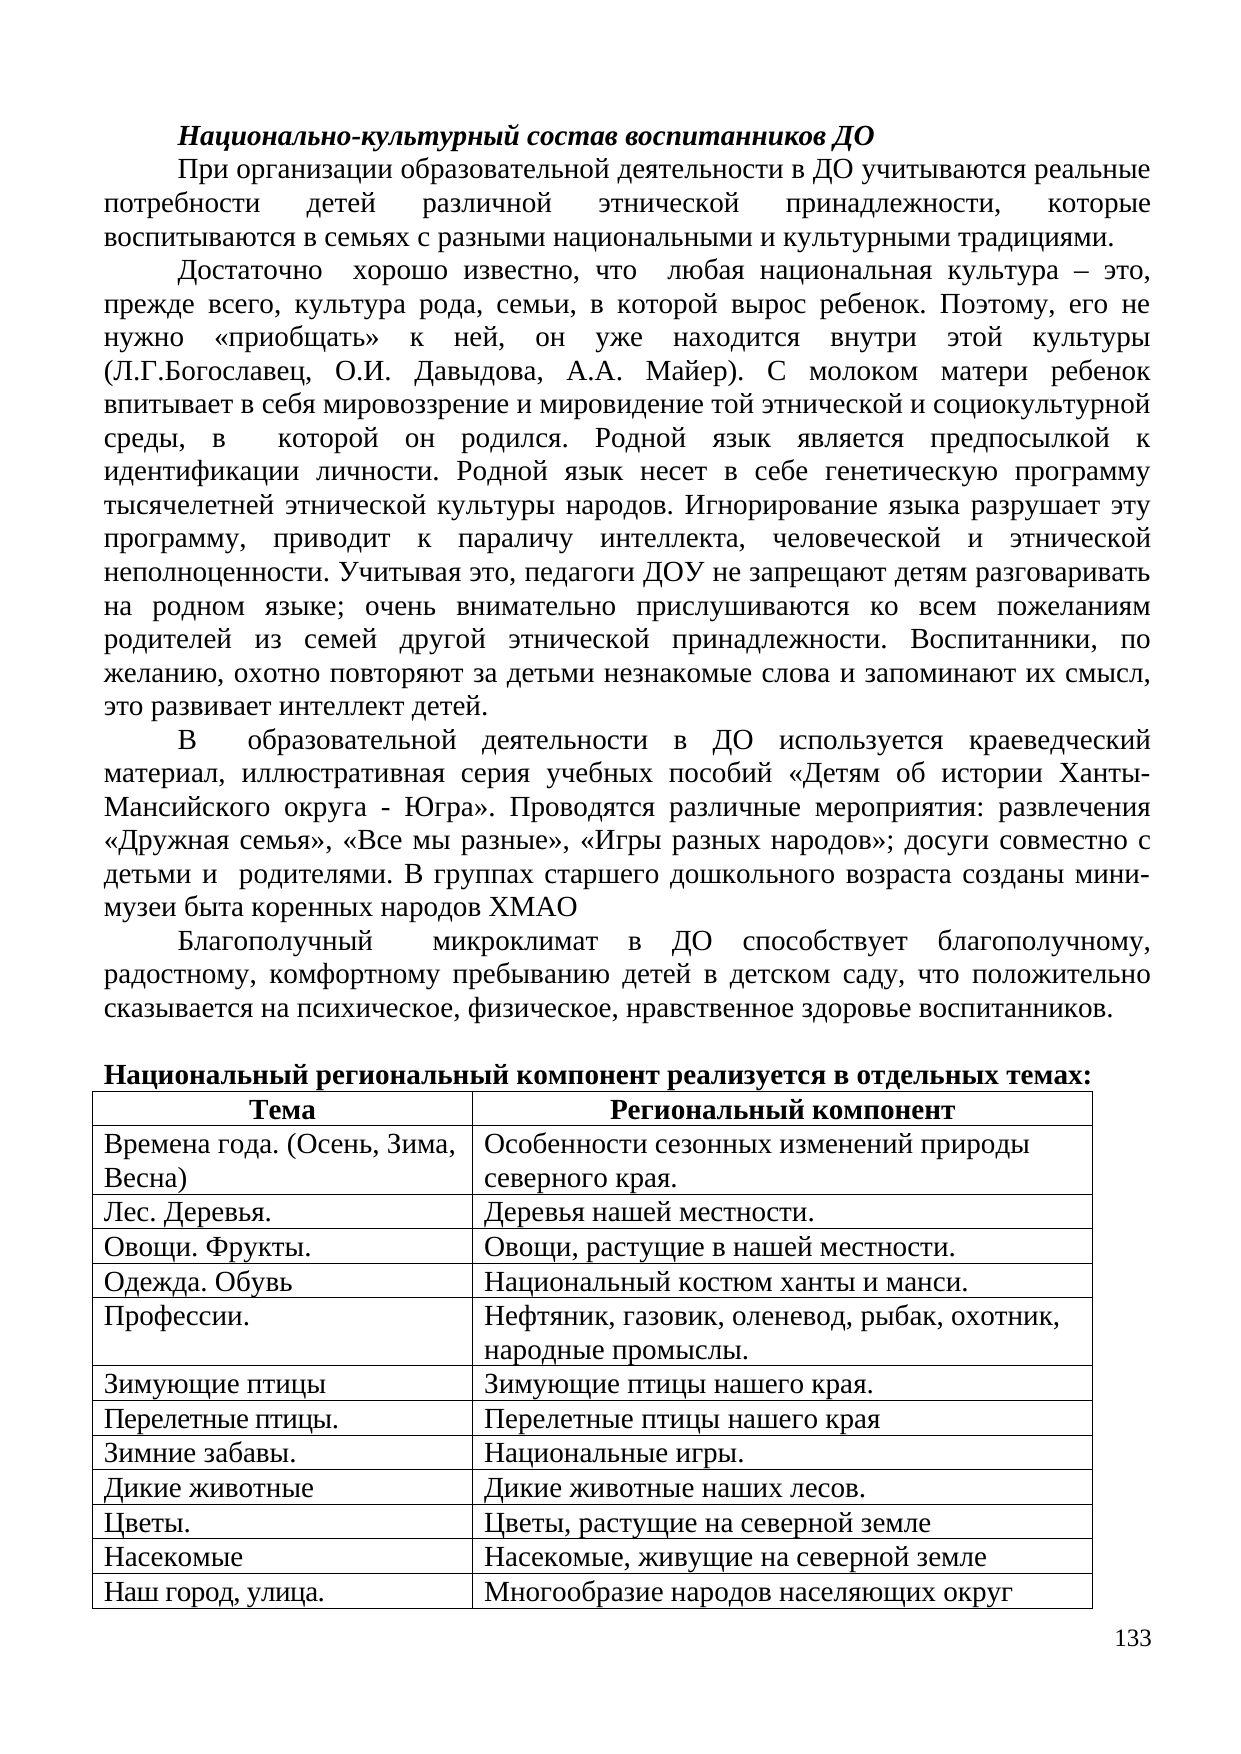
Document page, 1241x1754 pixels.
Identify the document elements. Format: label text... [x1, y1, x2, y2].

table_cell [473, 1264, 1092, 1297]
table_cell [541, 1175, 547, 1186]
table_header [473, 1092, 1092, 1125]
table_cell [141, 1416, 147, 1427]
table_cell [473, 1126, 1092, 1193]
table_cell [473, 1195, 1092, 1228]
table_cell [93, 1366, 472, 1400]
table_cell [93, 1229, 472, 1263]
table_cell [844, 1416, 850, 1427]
text Благополучный микроклимат в ДО способствует благополучному, радостному, комфортному пребыванию детей в детском саду, что положительно сказывается на психическое, физическое, нравственное здоровье воспитанников. [103, 923, 1152, 1024]
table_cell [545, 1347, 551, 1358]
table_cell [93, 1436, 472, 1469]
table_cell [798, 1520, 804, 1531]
text Национальный региональный компонент реализуется в отдельных темах: [103, 1057, 1152, 1091]
text Национально-культурный состав воспитанников ДО [103, 118, 1152, 152]
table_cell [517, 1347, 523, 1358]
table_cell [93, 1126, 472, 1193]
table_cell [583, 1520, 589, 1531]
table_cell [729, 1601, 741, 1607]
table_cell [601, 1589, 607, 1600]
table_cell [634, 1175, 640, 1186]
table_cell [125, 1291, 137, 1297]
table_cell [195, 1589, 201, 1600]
text Достаточно хорошо известно, что любая национальная культура – это, прежде всего, культура рода, семьи, в которой вырос ребенок. Поэтому, его не нужно «приобщать» к ней, он уже находится внутри этой культуры (Л.Г.Богославец, О.И. Давыдова, А.А. Майер). С молоком матери ребенок впитывает в себя мировоззрение и мировидение той этнической и социокультурной среды, в которой он родился. Родной язык является предпосылкой к идентификации личности. Родной язык несет в себе генетическую программу тысячелетней этнической культуры народов. Игнорирование языка разрушает эту программу, приводит к параличу интеллекта, человеческой и этнической неполноценности. Учитывая это, педагоги ДОУ не запрещают детям разговаривать на родном языке; очень внимательно прислушиваются ко всем пожеланиям родителей из семей другой этнической принадлежности. Воспитанники, по желанию, охотно повторяют за детьми незнакомые слова и запоминают их смысл, это развивает интеллект детей. [103, 252, 1152, 722]
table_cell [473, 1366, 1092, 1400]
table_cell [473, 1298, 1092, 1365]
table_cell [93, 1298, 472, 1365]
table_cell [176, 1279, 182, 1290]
text При организации образовательной деятельности в ДО учитываются реальные потребности детей различной этнической принадлежности, которые воспитываются в семьях с разными национальными и культурными традициями. [103, 152, 1152, 252]
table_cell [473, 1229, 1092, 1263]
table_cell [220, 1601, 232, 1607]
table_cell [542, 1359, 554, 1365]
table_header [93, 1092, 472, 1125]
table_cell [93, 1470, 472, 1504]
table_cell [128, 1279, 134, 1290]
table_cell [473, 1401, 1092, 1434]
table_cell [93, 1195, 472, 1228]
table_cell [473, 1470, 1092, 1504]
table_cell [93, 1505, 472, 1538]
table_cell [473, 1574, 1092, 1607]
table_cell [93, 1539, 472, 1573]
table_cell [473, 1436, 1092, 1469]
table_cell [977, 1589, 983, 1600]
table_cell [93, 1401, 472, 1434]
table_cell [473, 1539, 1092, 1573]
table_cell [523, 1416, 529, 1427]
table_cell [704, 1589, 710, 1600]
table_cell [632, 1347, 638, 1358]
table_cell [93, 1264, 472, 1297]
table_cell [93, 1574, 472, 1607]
text В образовательной деятельности в ДО используется краеведческий материал, иллюстративная серия учебных пособий «Детям об истории Ханты-Мансийского округа - Югра». Проводятся различные мероприятия: развлечения «Дружная семья», «Все мы разные», «Игры разных народов»; досуги совместно с детьми и родителями. В группах старшего дошкольного возраста созданы мини- музеи быта коренных народов ХМАО [103, 722, 1152, 923]
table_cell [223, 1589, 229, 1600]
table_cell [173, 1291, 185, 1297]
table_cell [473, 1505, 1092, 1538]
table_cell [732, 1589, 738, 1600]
